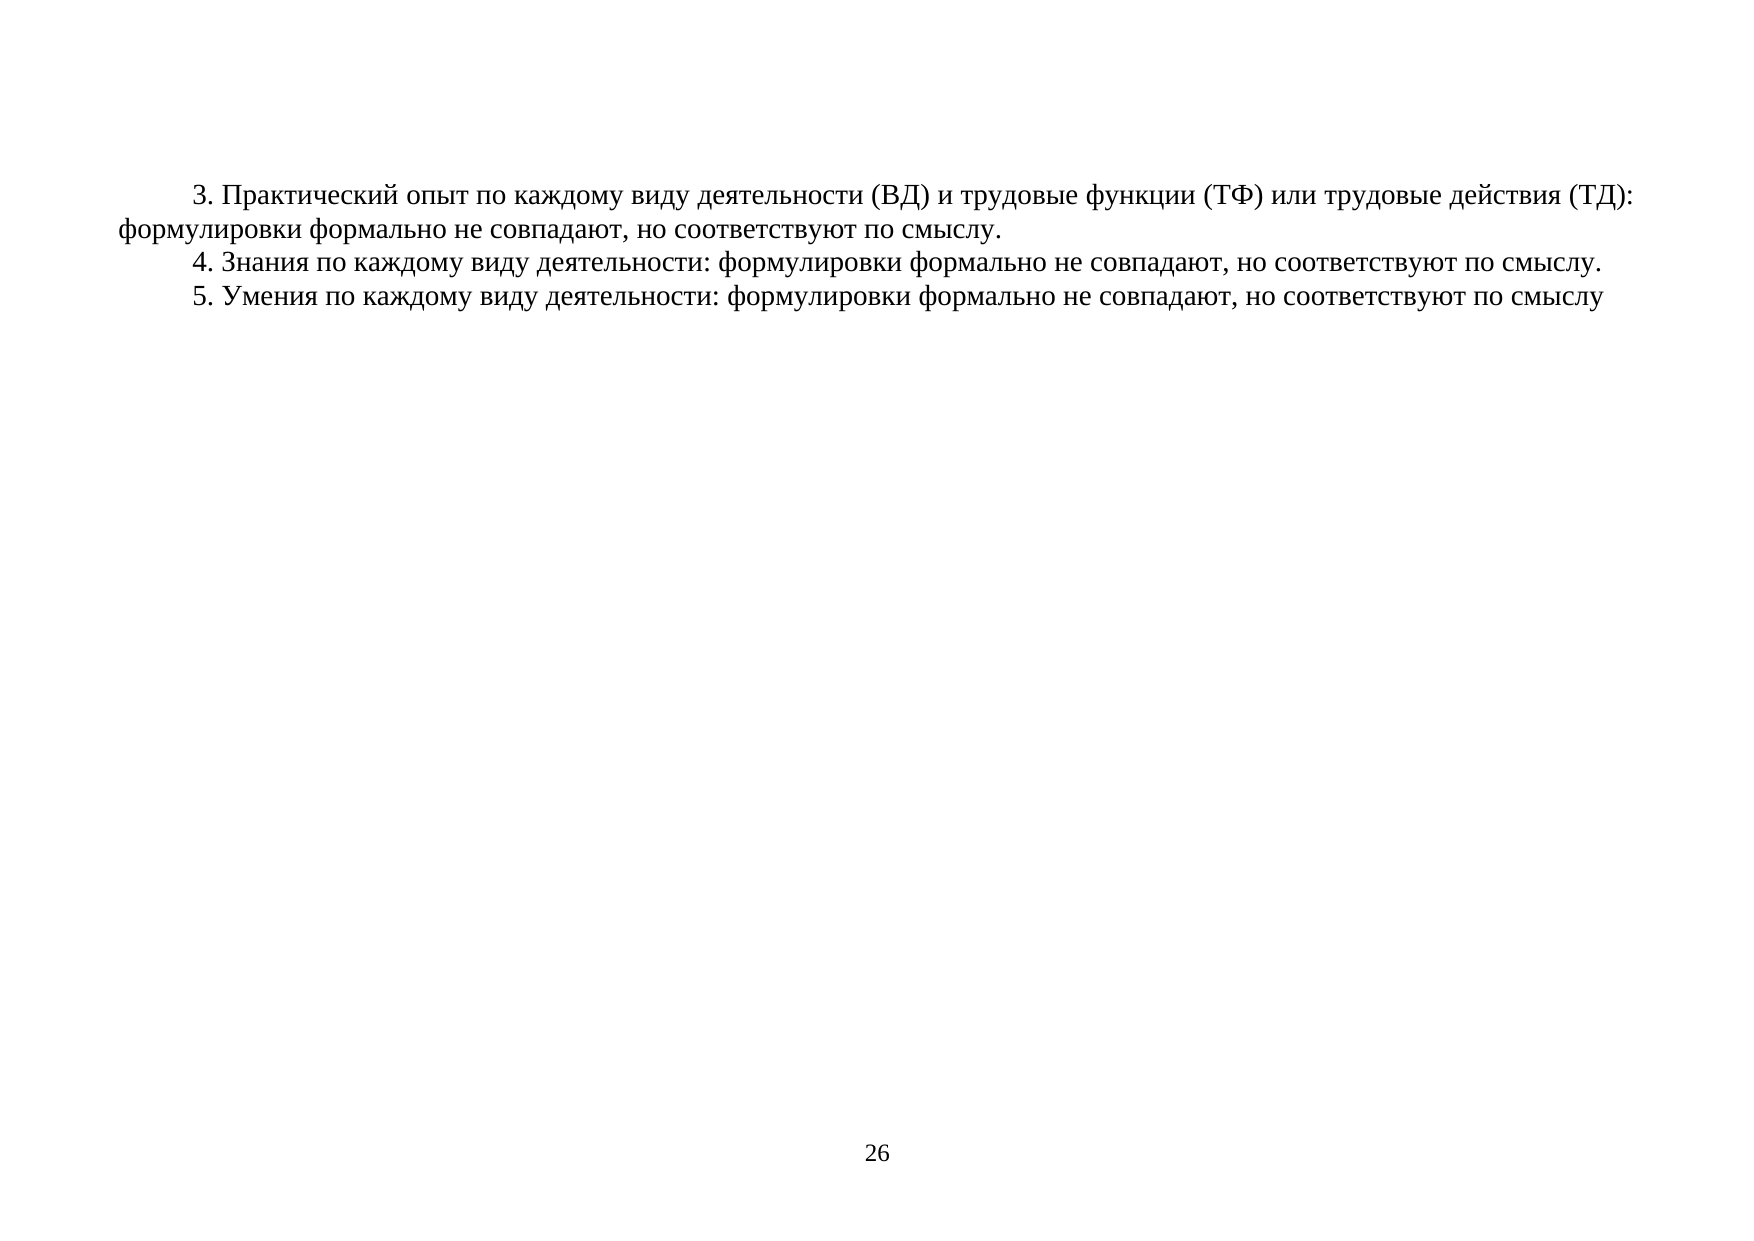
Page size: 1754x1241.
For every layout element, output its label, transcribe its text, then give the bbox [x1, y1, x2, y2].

text 3. Практический опыт по каждому виду деятельности (ВД) и трудовые функции (ТФ) или трудовые действия (ТД): формулировки формально не совпадают, но соответствуют по смыслу. [118, 177, 1636, 244]
text 5. Умения по каждому виду деятельности: формулировки формально не совпадают, но соответствуют по смыслу [118, 278, 1636, 311]
text 4. Знания по каждому виду деятельности: формулировки формально не совпадают, но соответствуют по смыслу. [118, 244, 1636, 278]
